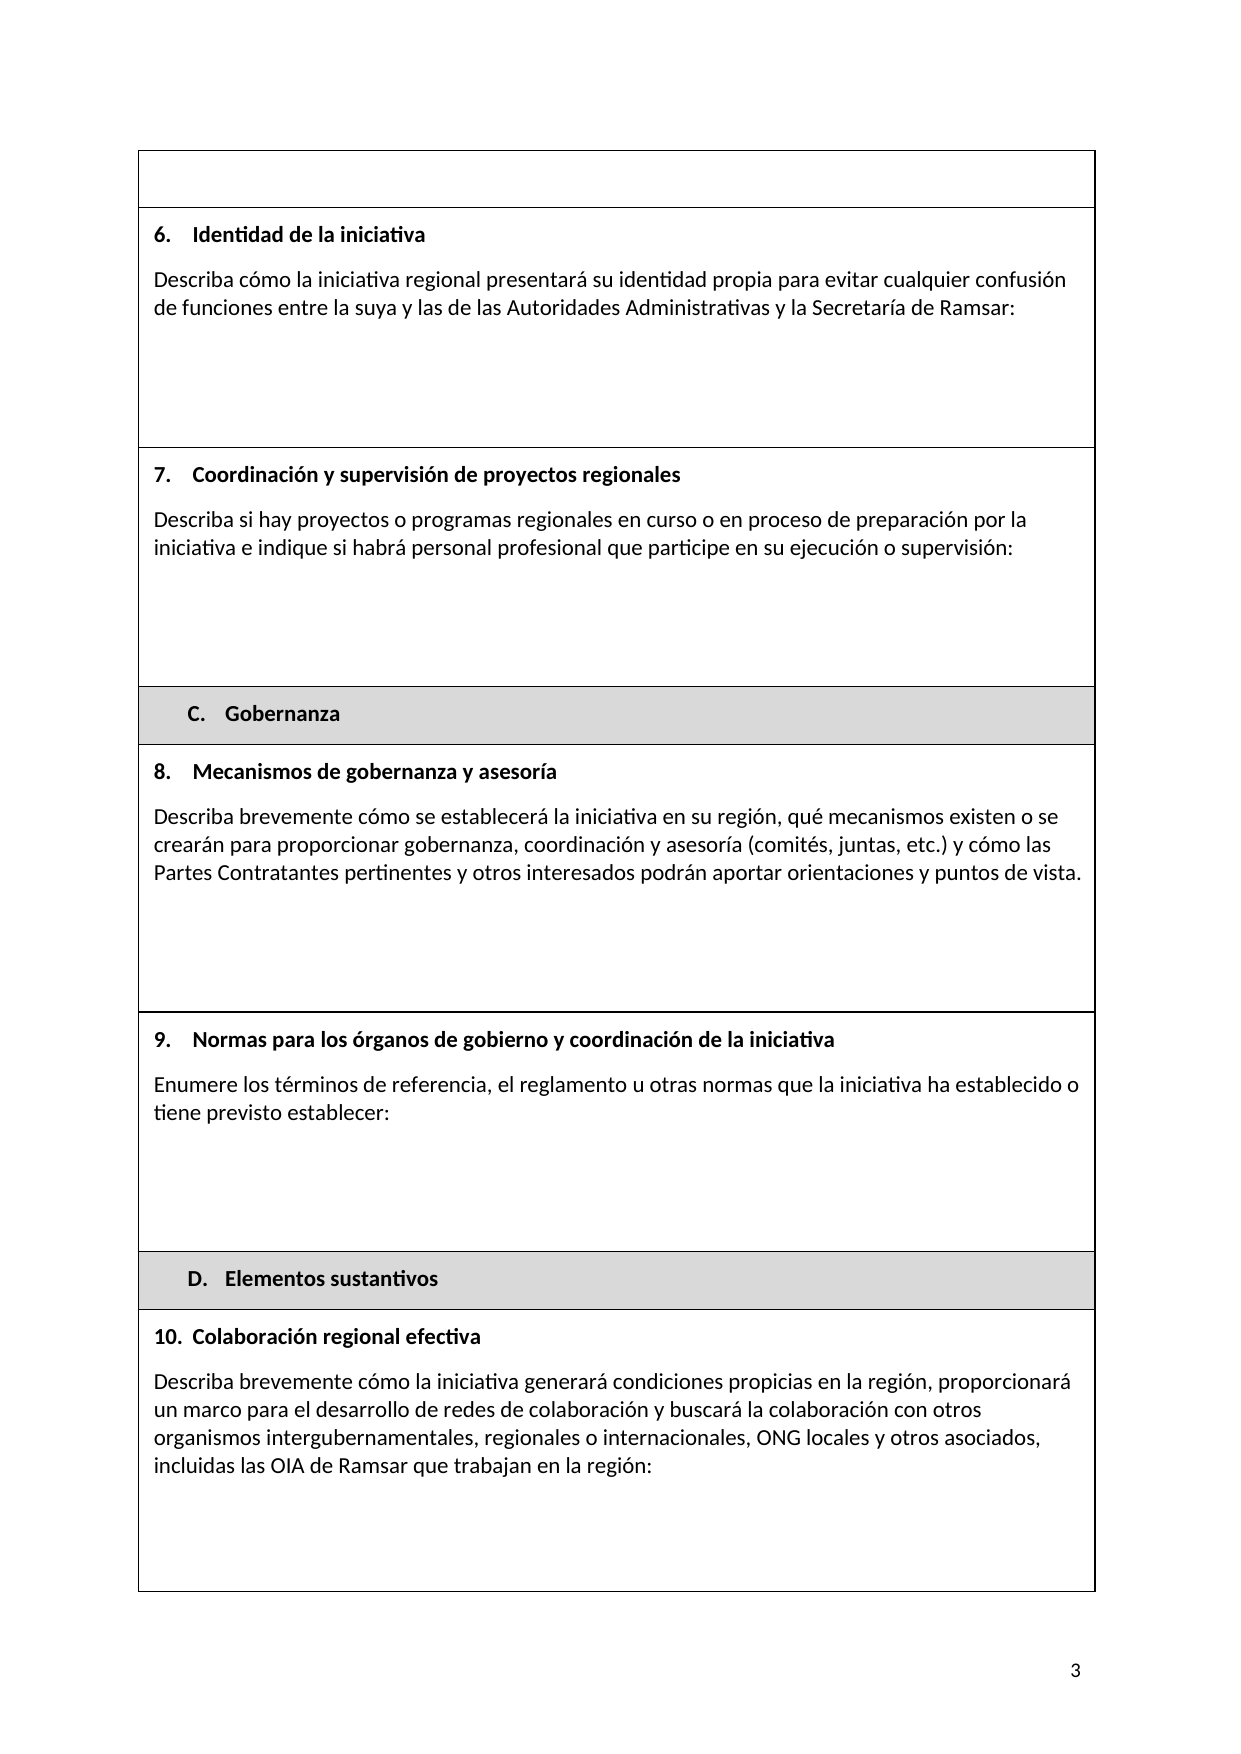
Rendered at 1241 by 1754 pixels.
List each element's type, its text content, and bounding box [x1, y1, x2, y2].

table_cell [139, 151, 1094, 207]
table_cell Identidad de la iniciativa Describa cómo la iniciativa regional presentará su identidad propia para evitar cualquier confusión de funciones entre la suya y las de las Autoridades Administrativas y la Secretaría de Ramsar: [139, 208, 1094, 447]
table_cell Colaboración regional efectiva Describa brevemente cómo la iniciativa generará condiciones propicias en la región, proporcionará un marco para el desarrollo de redes de colaboración y buscará la colaboración con otros organismos intergubernamentales, regionales o internacionales, ONG locales y otros asociados, incluidas las OIA de Ramsar que trabajan en la región: [139, 1310, 1094, 1591]
table_cell Elementos sustantivos [139, 1252, 1094, 1309]
table_cell Coordinación y supervisión de proyectos regionales Describa si hay proyectos o programas regionales en curso o en proceso de preparación por la iniciativa e indique si habrá personal profesional que participe en su ejecución o supervisión: [139, 448, 1094, 686]
table_cell Gobernanza [139, 687, 1094, 744]
table_cell Mecanismos de gobernanza y asesoría Describa brevemente cómo se establecerá la iniciativa en su región, qué mecanismos existen o se crearán para proporcionar gobernanza, coordinación y asesoría (comités, juntas, etc.) y cómo las Partes Contratantes pertinentes y otros interesados podrán aportar orientaciones y puntos de vista. [139, 745, 1094, 1011]
table_cell Normas para los órganos de gobierno y coordinación de la iniciativa Enumere los términos de referencia, el reglamento u otras normas que la iniciativa ha establecido o tiene previsto establecer: [139, 1013, 1094, 1251]
